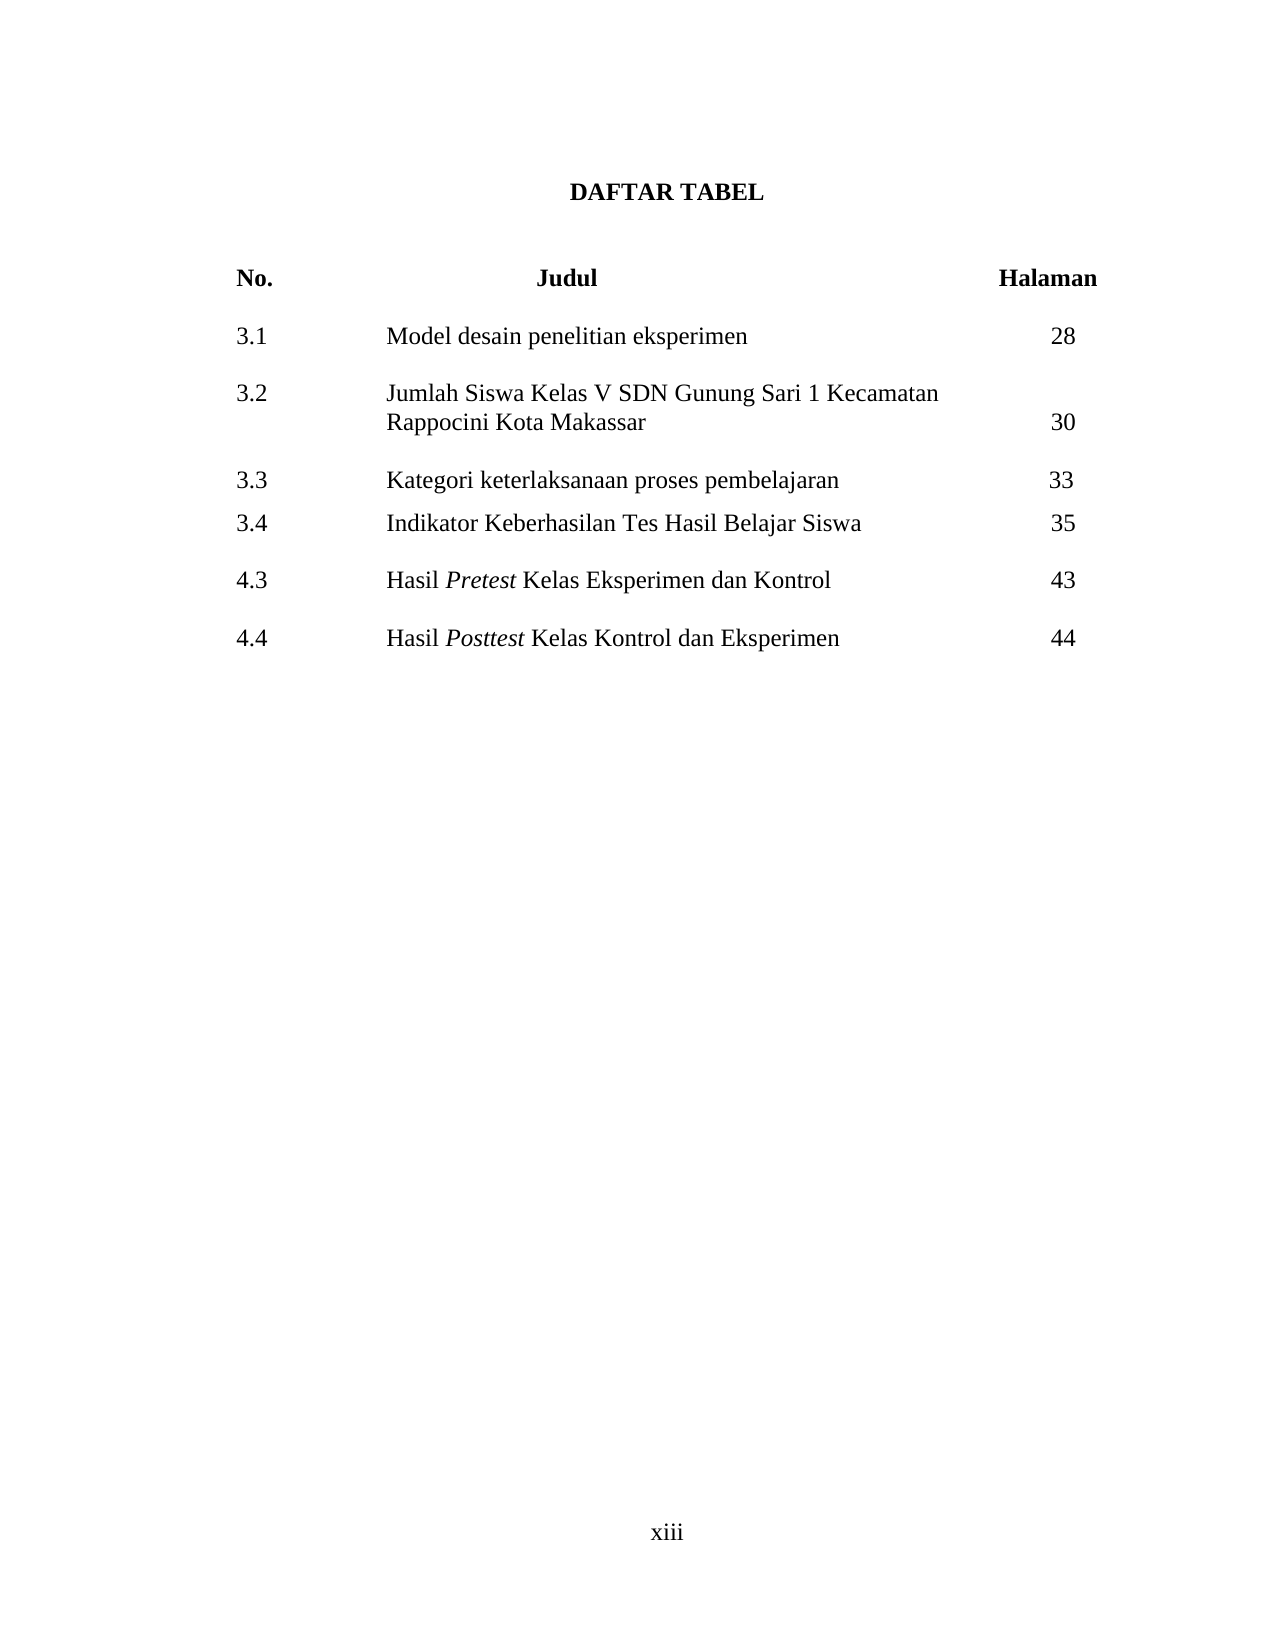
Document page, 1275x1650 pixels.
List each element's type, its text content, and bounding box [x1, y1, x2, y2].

text No. Judul Halaman [236, 263, 1098, 292]
text DAFTAR TABEL [236, 177, 1098, 206]
list 3.3 Kategori keterlaksanaan proses pembelajaran 33 [236, 465, 1098, 493]
text 4.3 Hasil Pretest Kelas Eksperimen dan Kontrol 43 [236, 565, 1098, 594]
text 4.4 Hasil Posttest Kelas Kontrol dan Eksperimen 44 [236, 623, 1098, 652]
text 3.2 Jumlah Siswa Kelas V SDN Gunung Sari 1 Kecamatan [236, 378, 1098, 407]
text 3.4 Indikator Keberhasilan Tes Hasil Belajar Siswa 35 [236, 508, 1098, 537]
text 3.1 Model desain penelitian eksperimen 28 [236, 321, 1098, 350]
text Rappocini Kota Makassar 30 [236, 407, 1098, 436]
